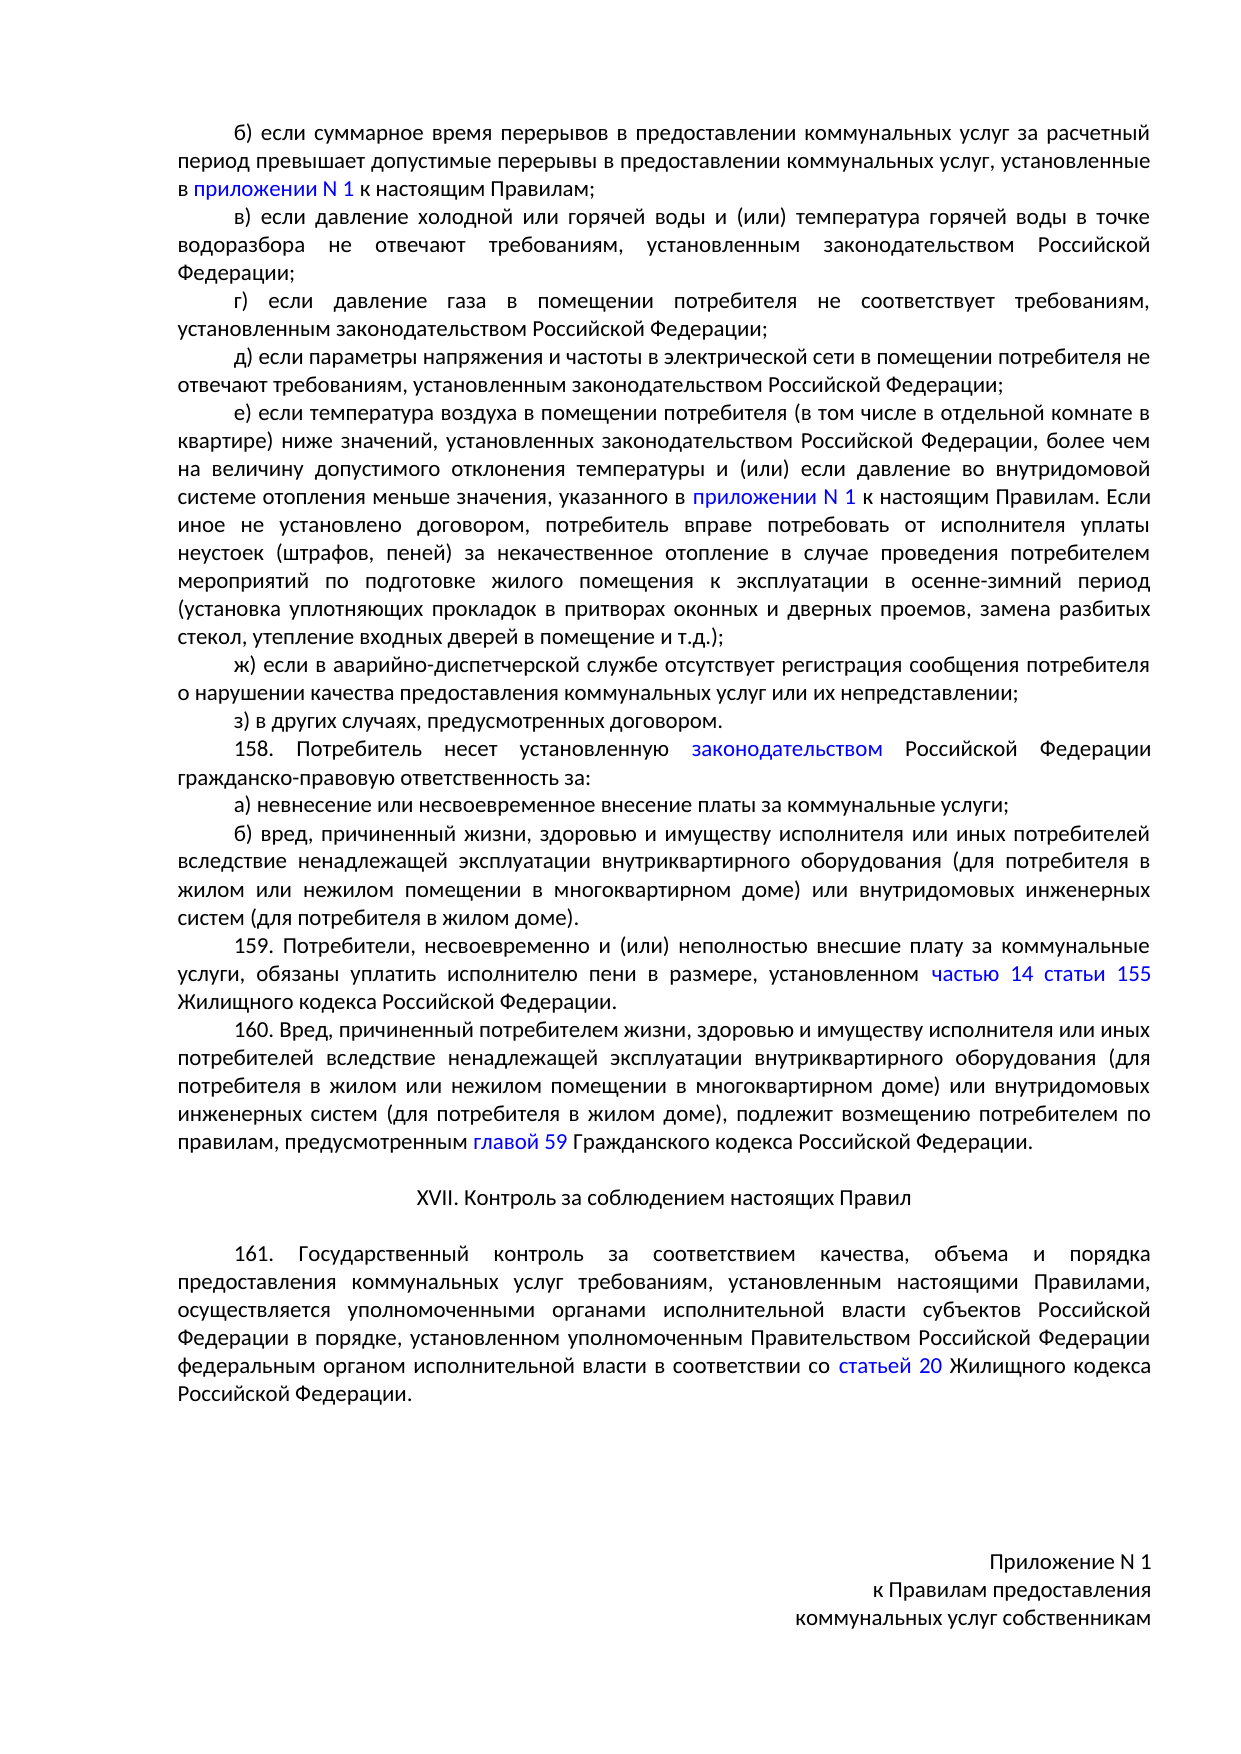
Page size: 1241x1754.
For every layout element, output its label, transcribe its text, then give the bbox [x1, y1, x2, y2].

text XVII. Контроль за соблюдением настоящих Правил [177, 1183, 1152, 1211]
text а) невнесение или несвоевременное внесение платы за коммунальные услуги; [177, 791, 1152, 819]
text 159. Потребители, несвоевременно и (или) неполностью внесшие плату за коммунальные услуги, обязаны уплатить исполнителю пени в размере, установленном частью 14 статьи 155 Жилищного кодекса Российской Федерации. [177, 931, 1152, 1015]
text 160. Вред, причиненный потребителем жизни, здоровью и имуществу исполнителя или иных потребителей вследствие ненадлежащей эксплуатации внутриквартирного оборудования (для потребителя в жилом или нежилом помещении в многоквартирном доме) или внутридомовых инженерных систем (для потребителя в жилом доме), подлежит возмещению потребителем по правилам, предусмотренным главой 59 Гражданского кодекса Российской Федерации. [177, 1015, 1152, 1155]
text б) вред, причиненный жизни, здоровью и имуществу исполнителя или иных потребителей вследствие ненадлежащей эксплуатации внутриквартирного оборудования (для потребителя в жилом или нежилом помещении в многоквартирном доме) или внутридомовых инженерных систем (для потребителя в жилом доме). [177, 819, 1152, 931]
text г) если давление газа в помещении потребителя не соответствует требованиям, установленным законодательством Российской Федерации; [177, 286, 1152, 342]
text коммунальных услуг собственникам [177, 1603, 1152, 1631]
text ж) если в аварийно-диспетчерской службе отсутствует регистрация сообщения потребителя о нарушении качества предоставления коммунальных услуг или их непредставлении; [177, 651, 1152, 707]
text е) если температура воздуха в помещении потребителя (в том числе в отдельной комнате в квартире) ниже значений, установленных законодательством Российской Федерации, более чем на величину допустимого отклонения температуры и (или) если давление во внутридомовой системе отопления меньше значения, указанного в приложении N 1 к настоящим Правилам. Если иное не установлено договором, потребитель вправе потребовать от исполнителя уплаты неустоек (штрафов, пеней) за некачественное отопление в случае проведения потребителем мероприятий по подготовке жилого помещения к эксплуатации в осенне-зимний период (установка уплотняющих прокладок в притворах оконных и дверных проемов, замена разбитых стекол, утепление входных дверей в помещение и т.д.); [177, 398, 1152, 651]
text д) если параметры напряжения и частоты в электрической сети в помещении потребителя не отвечают требованиям, установленным законодательством Российской Федерации; [177, 342, 1152, 398]
text 158. Потребитель несет установленную законодательством Российской Федерации гражданско-правовую ответственность за: [177, 734, 1152, 791]
text Приложение N 1 [177, 1547, 1152, 1575]
text в) если давление холодной или горячей воды и (или) температура горячей воды в точке водоразбора не отвечают требованиям, установленным законодательством Российской Федерации; [177, 202, 1152, 286]
text к Правилам предоставления [177, 1575, 1152, 1603]
text 161. Государственный контроль за соответствием качества, объема и порядка предоставления коммунальных услуг требованиям, установленным настоящими Правилами, осуществляется уполномоченными органами исполнительной власти субъектов Российской Федерации в порядке, установленном уполномоченным Правительством Российской Федерации федеральным органом исполнительной власти в соответствии со статьей 20 Жилищного кодекса Российской Федерации. [177, 1239, 1152, 1407]
text з) в других случаях, предусмотренных договором. [177, 707, 1152, 734]
text б) если суммарное время перерывов в предоставлении коммунальных услуг за расчетный период превышает допустимые перерывы в предоставлении коммунальных услуг, установленные в приложении N 1 к настоящим Правилам; [177, 118, 1152, 202]
